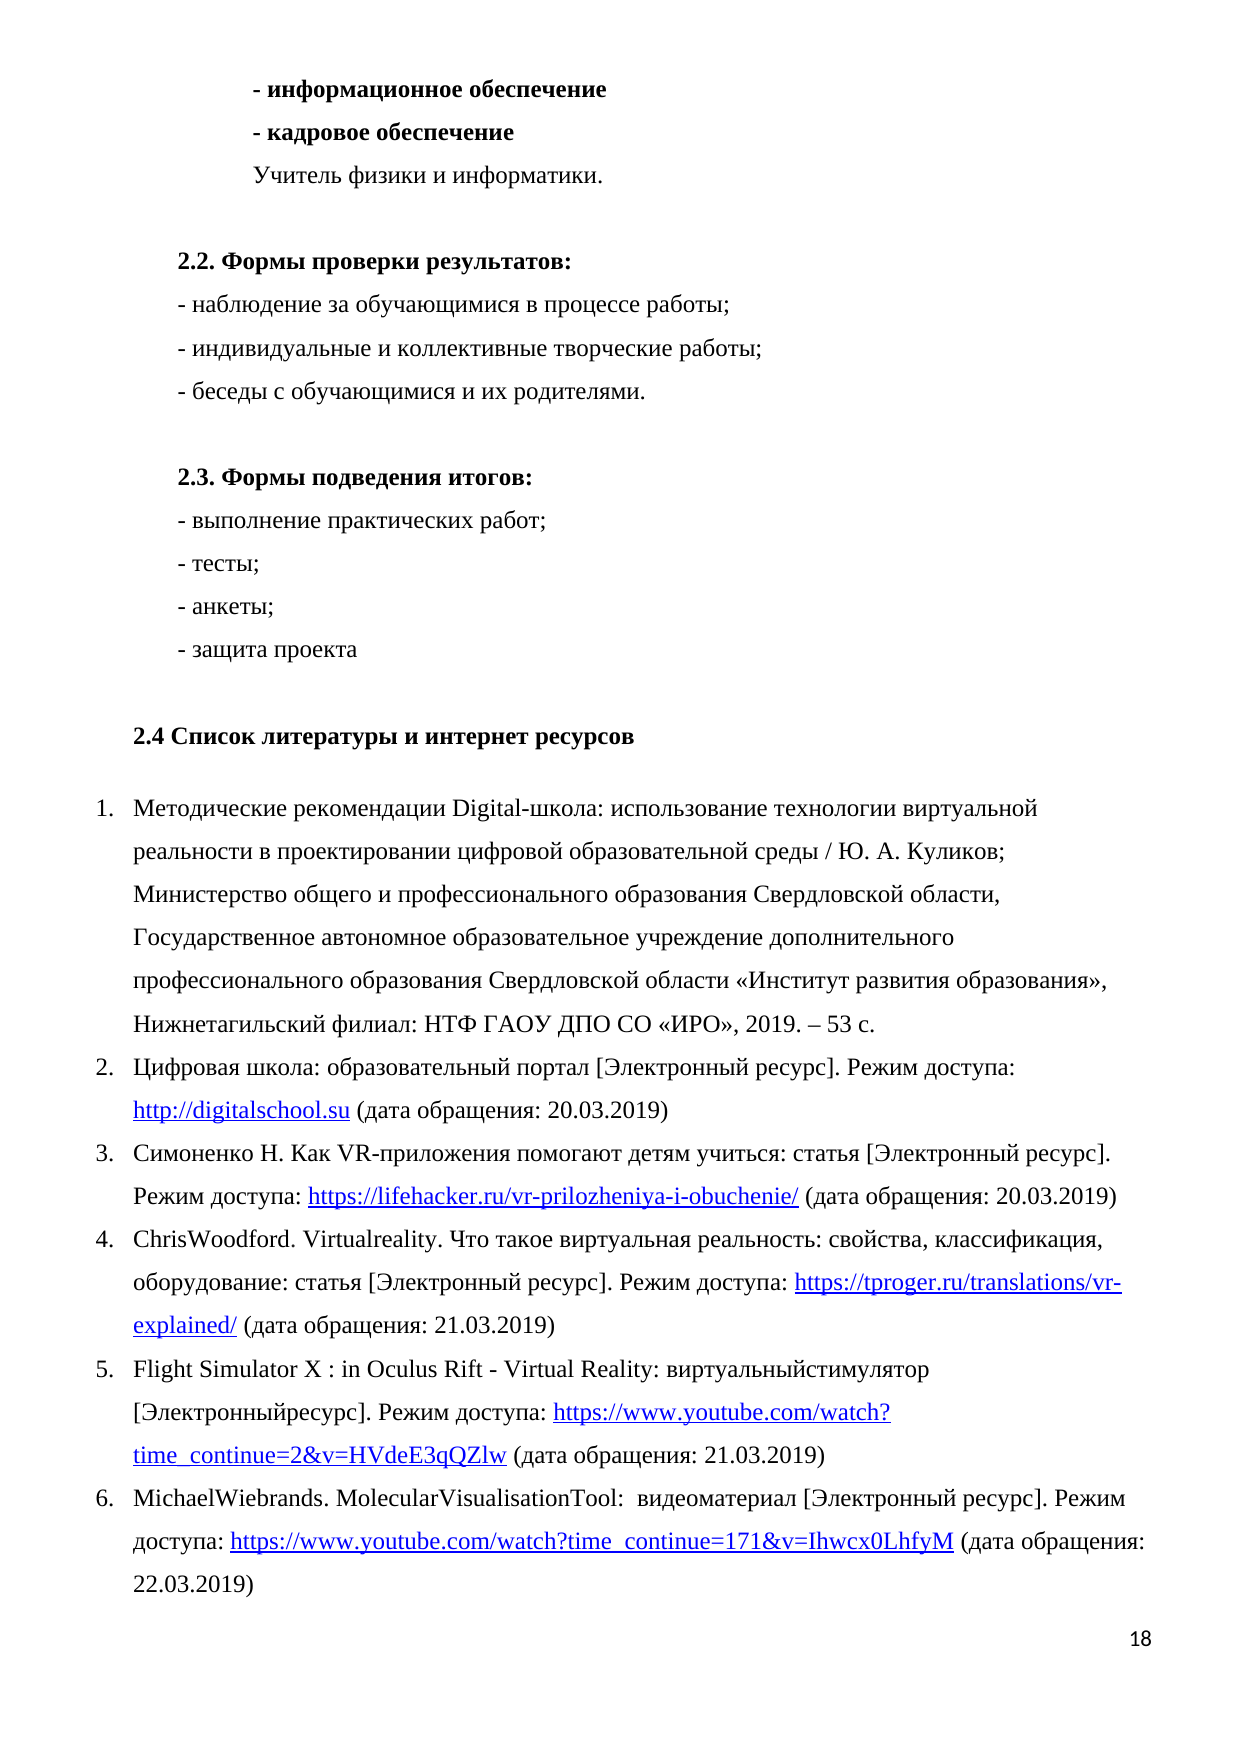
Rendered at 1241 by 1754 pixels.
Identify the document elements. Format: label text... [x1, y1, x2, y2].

text - индивидуальные и коллективные творческие работы; [177, 333, 1152, 361]
text - тесты; [177, 548, 1152, 577]
list Методические рекомендации Digital-школа: использование технологии виртуальной реальности в проектировании цифровой образовательной среды / Ю. А. Куликов; Министерство общего и профессионального образования Свердловской области, Государственное автономное образовательное учреждение дополнительного профессионального образования Свердловской области «Институт развития образования», Нижнетагильский филиал: НТФ ГАОУ ДПО СО «ИРО», 2019. – 53 с. [95, 793, 1152, 1037]
text - беседы с обучающимися и их родителями. [177, 376, 1152, 404]
list - информационное обеспечение [252, 74, 1152, 103]
text - анкеты; [177, 591, 1152, 620]
list 2.4 Список литературы и интернет ресурсов [133, 721, 1152, 749]
list MichaelWiebrands. MolecularVisualisationTool: видеоматериал [Электронный ресурс]. Режим доступа: https://www.youtube.com/watch?time_continue=171&v=Ihwcx0LhfyM (дата обращения: 22.03.2019) [95, 1483, 1152, 1598]
text 2.2. Формы проверки результатов: [177, 246, 1152, 275]
text 2.3. Формы подведения итогов: [177, 462, 1152, 491]
list Симоненко Н. Как VR-приложения помогают детям учиться: статья [Электронный ресурс]. Режим доступа: https://lifehacker.ru/vr-prilozheniya-i-obuchenie/ (дата обращения: 20.03.2019) [95, 1138, 1152, 1210]
list Цифровая школа: образовательный портал [Электронный ресурс]. Режим доступа: http://digitalschool.su (дата обращения: 20.03.2019) [95, 1052, 1152, 1124]
list Учитель физики и информатики. [252, 160, 1152, 189]
text - наблюдение за обучающимися в процессе работы; [177, 289, 1152, 318]
list - кадровое обеспечение [252, 117, 1152, 146]
list ChrisWoodford. Virtualreality. Что такое виртуальная реальность: свойства, классификация, оборудование: статья [Электронный ресурс]. Режим доступа: https://tproger.ru/translations/vr-explained/ (дата обращения: 21.03.2019) [95, 1224, 1152, 1339]
list Flight Simulator X : in Oculus Rift - Virtual Reality: виртуальныйстимулятор [Электронныйресурс]. Режим доступа: https://www.youtube.com/watch?time_continue=2&v=HVdeE3qQZlw (дата обращения: 21.03.2019) [95, 1354, 1152, 1469]
text - защита проекта [177, 634, 1152, 663]
text - выполнение практических работ; [177, 505, 1152, 534]
